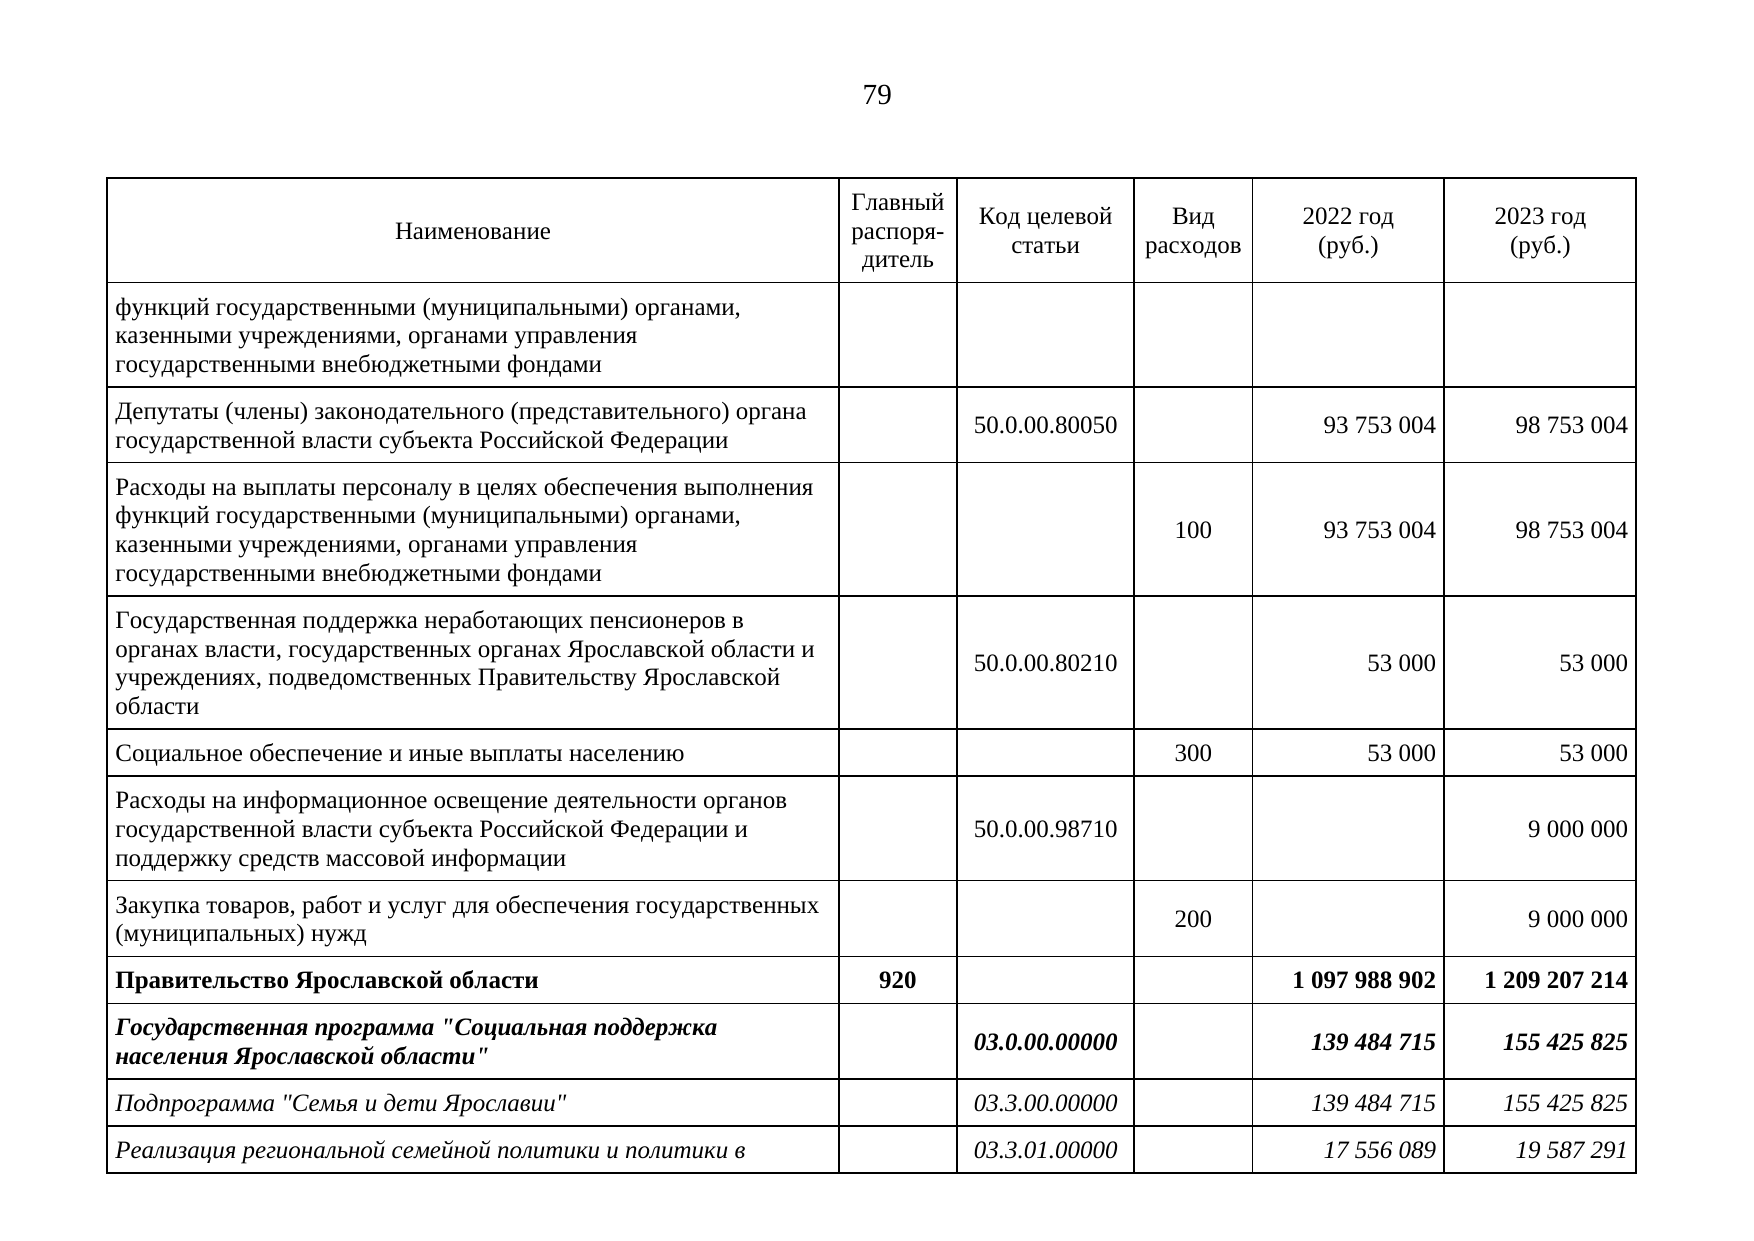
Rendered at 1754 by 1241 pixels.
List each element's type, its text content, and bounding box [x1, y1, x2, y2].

table_header 2023 год (руб.) [1445, 179, 1635, 282]
table_header 2022 год (руб.) [1253, 179, 1443, 282]
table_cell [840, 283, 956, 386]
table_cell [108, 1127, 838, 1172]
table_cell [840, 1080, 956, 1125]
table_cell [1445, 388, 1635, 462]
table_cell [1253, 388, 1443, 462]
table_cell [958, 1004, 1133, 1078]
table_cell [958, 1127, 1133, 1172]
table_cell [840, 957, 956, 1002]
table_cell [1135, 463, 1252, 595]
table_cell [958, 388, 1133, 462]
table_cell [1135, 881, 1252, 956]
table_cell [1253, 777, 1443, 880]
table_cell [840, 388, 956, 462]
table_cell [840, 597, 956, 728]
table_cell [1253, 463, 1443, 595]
table_header Вид расходов [1135, 179, 1252, 282]
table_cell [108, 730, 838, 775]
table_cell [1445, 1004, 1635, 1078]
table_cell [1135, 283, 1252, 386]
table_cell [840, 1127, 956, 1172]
table_header Код целевой статьи [958, 179, 1133, 282]
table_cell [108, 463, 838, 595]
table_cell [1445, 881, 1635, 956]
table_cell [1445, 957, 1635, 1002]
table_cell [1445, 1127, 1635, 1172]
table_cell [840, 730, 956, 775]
table_header Наименование [108, 179, 838, 282]
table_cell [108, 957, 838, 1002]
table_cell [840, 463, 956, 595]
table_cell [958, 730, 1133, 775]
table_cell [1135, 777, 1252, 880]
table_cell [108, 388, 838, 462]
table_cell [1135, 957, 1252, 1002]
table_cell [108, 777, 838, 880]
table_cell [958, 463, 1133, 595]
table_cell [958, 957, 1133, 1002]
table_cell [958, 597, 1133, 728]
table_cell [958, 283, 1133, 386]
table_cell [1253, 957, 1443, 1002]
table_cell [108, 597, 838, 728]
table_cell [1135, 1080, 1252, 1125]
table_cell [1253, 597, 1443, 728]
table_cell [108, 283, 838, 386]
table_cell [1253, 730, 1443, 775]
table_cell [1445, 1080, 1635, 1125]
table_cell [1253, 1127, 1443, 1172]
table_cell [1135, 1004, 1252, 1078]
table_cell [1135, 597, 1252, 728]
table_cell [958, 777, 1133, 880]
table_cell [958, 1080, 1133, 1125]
table_header Главный распоря-дитель [840, 179, 956, 282]
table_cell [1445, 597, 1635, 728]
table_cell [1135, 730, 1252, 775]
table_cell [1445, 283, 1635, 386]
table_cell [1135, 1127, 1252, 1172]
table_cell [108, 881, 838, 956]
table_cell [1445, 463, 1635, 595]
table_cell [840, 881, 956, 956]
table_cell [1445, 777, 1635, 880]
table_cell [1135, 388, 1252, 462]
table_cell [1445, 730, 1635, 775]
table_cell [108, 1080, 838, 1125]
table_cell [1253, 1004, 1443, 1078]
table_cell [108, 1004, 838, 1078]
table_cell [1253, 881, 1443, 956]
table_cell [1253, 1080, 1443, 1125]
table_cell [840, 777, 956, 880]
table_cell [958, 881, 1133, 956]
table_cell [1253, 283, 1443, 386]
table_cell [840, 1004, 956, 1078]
